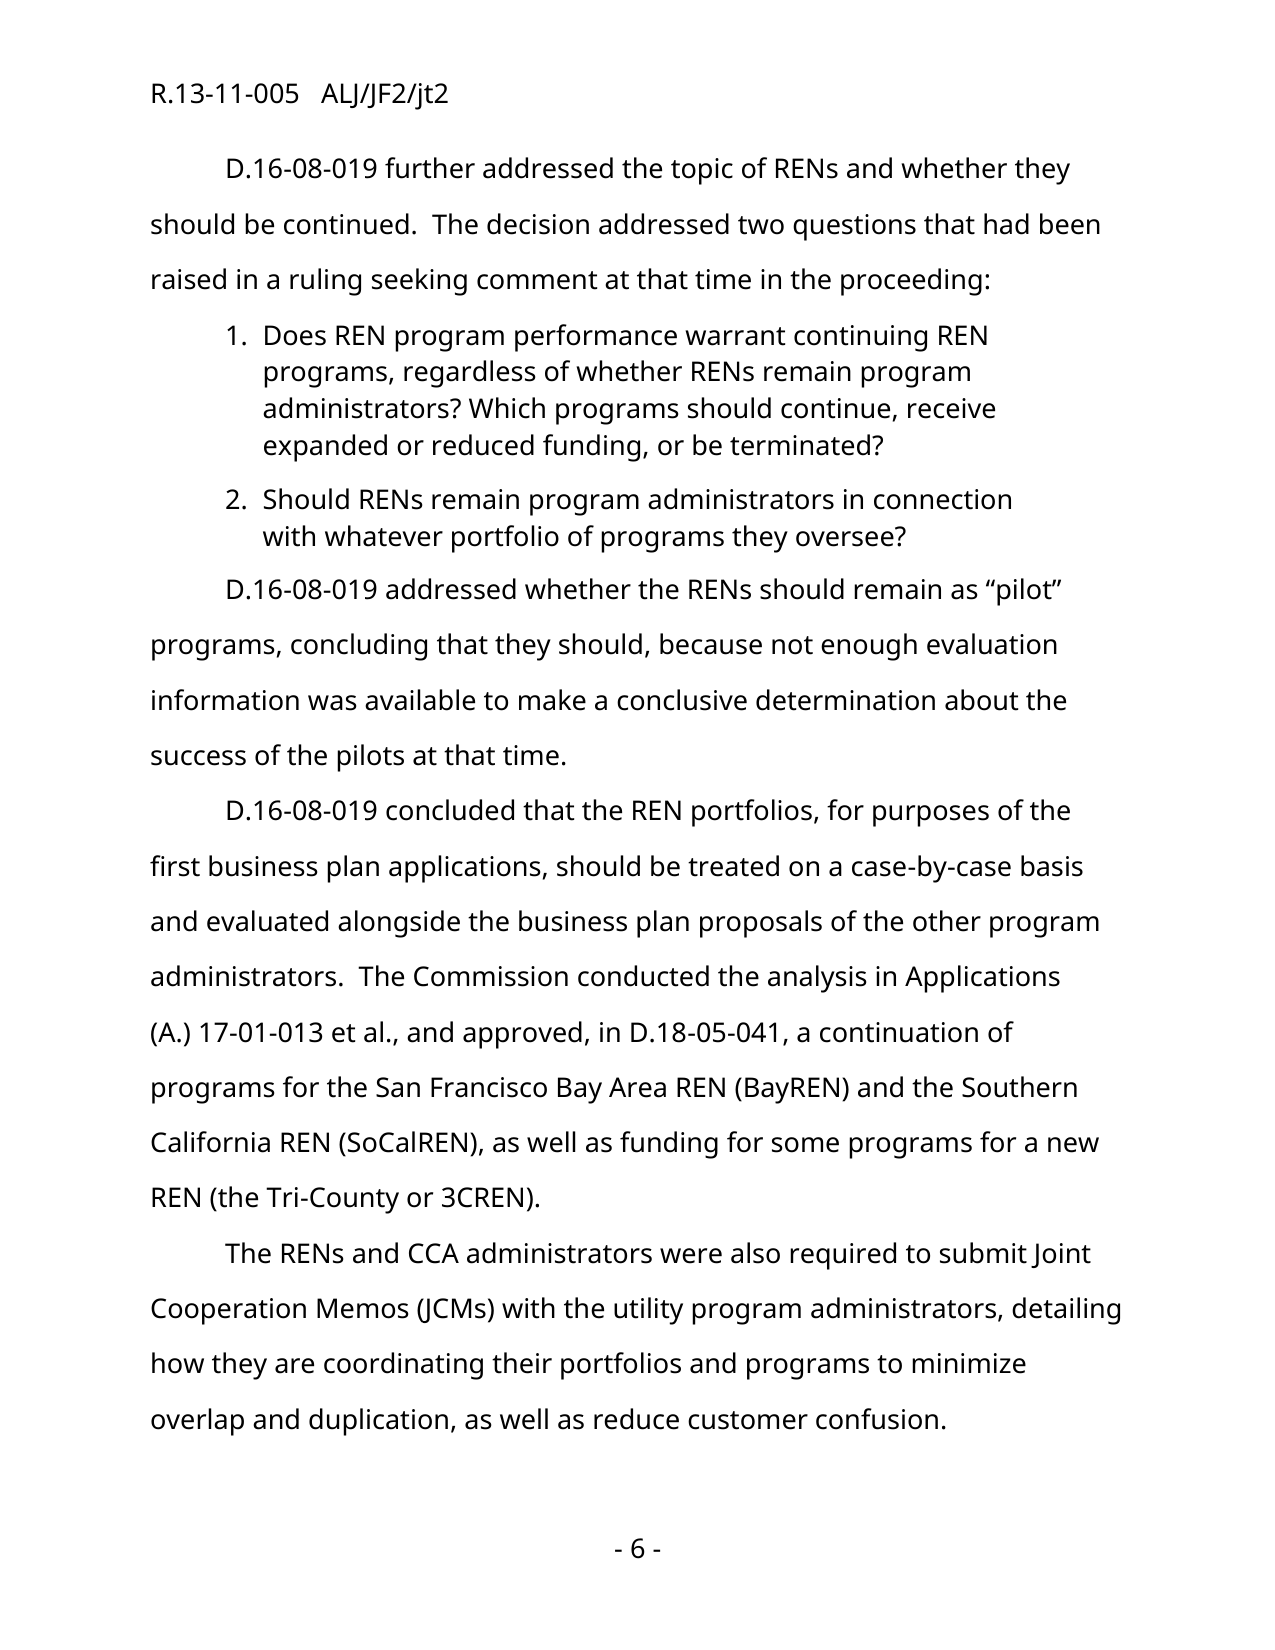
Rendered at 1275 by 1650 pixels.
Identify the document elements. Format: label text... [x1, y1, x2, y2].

list Does REN program performance warrant continuing REN programs, regardless of whether RENs remain program administrators? Which programs should continue, receive expanded or reduced funding, or be terminated? [225, 316, 1050, 463]
text The RENs and CCA administrators were also required to submit Joint Cooperation Memos (JCMs) with the utility program administrators, detailing how they are coordinating their portfolios and programs to minimize overlap and duplication, as well as reduce customer confusion. [150, 1234, 1125, 1437]
text D.16-08-019 further addressed the topic of RENs and whether they should be continued. The decision addressed two questions that had been raised in a ruling seeking comment at that time in the proceeding: [150, 150, 1125, 297]
list Should RENs remain program administrators in connection with whatever portfolio of programs they oversee? [225, 480, 1050, 554]
text D.16-08-019 concluded that the REN portfolios, for purposes of the first business plan applications, should be treated on a case-by-case basis and evaluated alongside the business plan proposals of the other program administrators. The Commission conducted the analysis in Applications (A.) 17-01-013 et al., and approved, in D.18-05-041, a continuation of programs for the San Francisco Bay Area REN (BayREN) and the Southern California REN (SoCalREN), as well as funding for some programs for a new REN (the Tri-County or 3CREN). [150, 792, 1125, 1216]
text D.16-08-019 addressed whether the RENs should remain as “pilot” programs, concluding that they should, because not enough evaluation information was available to make a conclusive determination about the success of the pilots at that time. [150, 571, 1125, 773]
